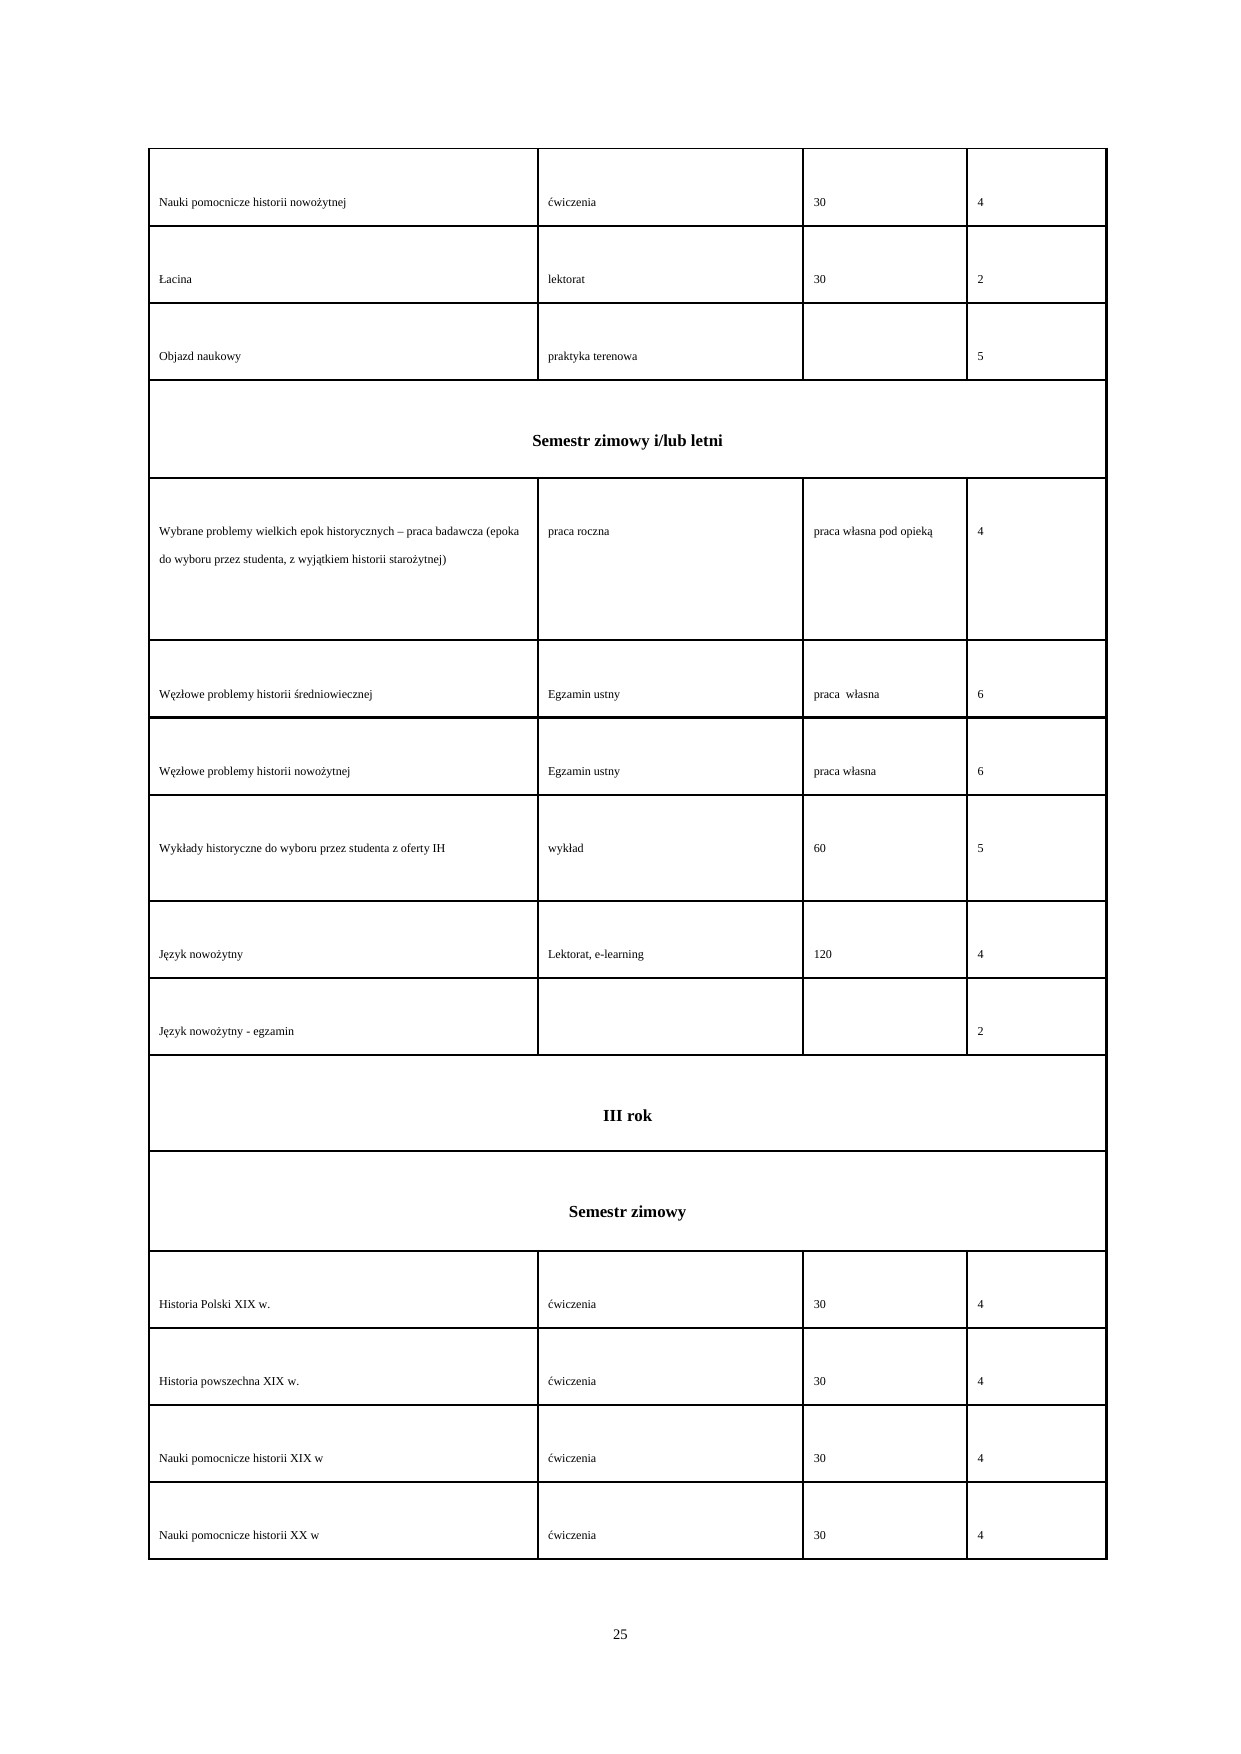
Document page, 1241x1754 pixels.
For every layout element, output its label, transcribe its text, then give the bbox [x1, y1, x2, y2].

table_cell lektorat [539, 227, 802, 302]
table_cell Semestr zimowy i/lub letni [150, 381, 1105, 477]
table_cell Język nowożytny - egzamin [150, 979, 537, 1054]
table_cell Lektorat, e-learning [539, 902, 802, 977]
table_cell praktyka terenowa [539, 304, 802, 379]
table_cell Historia powszechna XIX w. [150, 1329, 537, 1404]
table_cell III rok [150, 1056, 1105, 1150]
table_cell Język nowożytny [150, 902, 537, 977]
table_cell 4 [968, 902, 1105, 977]
table_cell Egzamin ustny [539, 641, 802, 716]
table_cell Łacina [150, 227, 537, 302]
table_cell praca własna [804, 719, 966, 793]
table_cell praca roczna [539, 479, 802, 639]
table_cell Historia Polski XIX w. [150, 1252, 537, 1327]
table_cell [804, 304, 966, 379]
table_cell [539, 979, 802, 1054]
table_cell 4 [968, 1329, 1105, 1404]
table_cell Węzłowe problemy historii nowożytnej [150, 719, 537, 793]
table_cell Węzłowe problemy historii średniowiecznej [150, 641, 537, 716]
table_cell 6 [968, 719, 1105, 793]
table_cell 4 [968, 479, 1105, 639]
table_cell 30 [804, 149, 966, 225]
table_cell Nauki pomocnicze historii XIX w [150, 1406, 537, 1481]
table_cell 4 [968, 1483, 1105, 1558]
table_cell 4 [968, 1252, 1105, 1327]
table_cell ćwiczenia [539, 1406, 802, 1481]
table_cell 2 [968, 227, 1105, 302]
table_cell 30 [804, 1406, 966, 1481]
table_cell Wybrane problemy wielkich epok historycznych – praca badawcza (epoka do wyboru przez studenta, z wyjątkiem historii starożytnej) [150, 479, 537, 639]
table_cell 5 [968, 304, 1105, 379]
table_cell ćwiczenia [539, 149, 802, 225]
table_cell praca własna pod opieką [804, 479, 966, 639]
table_cell ćwiczenia [539, 1329, 802, 1404]
table_cell [804, 979, 966, 1054]
table_cell 4 [968, 149, 1105, 225]
table_cell 2 [968, 979, 1105, 1054]
table_cell 4 [968, 1406, 1105, 1481]
table_cell 60 [804, 796, 966, 900]
table_cell ćwiczenia [539, 1483, 802, 1558]
table_cell 30 [804, 1252, 966, 1327]
table_cell 30 [804, 227, 966, 302]
table_cell 6 [968, 641, 1105, 716]
table_cell 120 [804, 902, 966, 977]
table_cell 30 [804, 1483, 966, 1558]
table_cell 5 [968, 796, 1105, 900]
table_cell Nauki pomocnicze historii XX w [150, 1483, 537, 1558]
table_cell wykład [539, 796, 802, 900]
table_cell Objazd naukowy [150, 304, 537, 379]
table_cell Semestr zimowy [150, 1152, 1105, 1250]
table_cell ćwiczenia [539, 1252, 802, 1327]
table_cell Egzamin ustny [539, 719, 802, 793]
table_cell praca własna [804, 641, 966, 716]
table_cell Nauki pomocnicze historii nowożytnej [150, 149, 537, 225]
table_cell 30 [804, 1329, 966, 1404]
table_cell Wykłady historyczne do wyboru przez studenta z oferty IH [150, 796, 537, 900]
